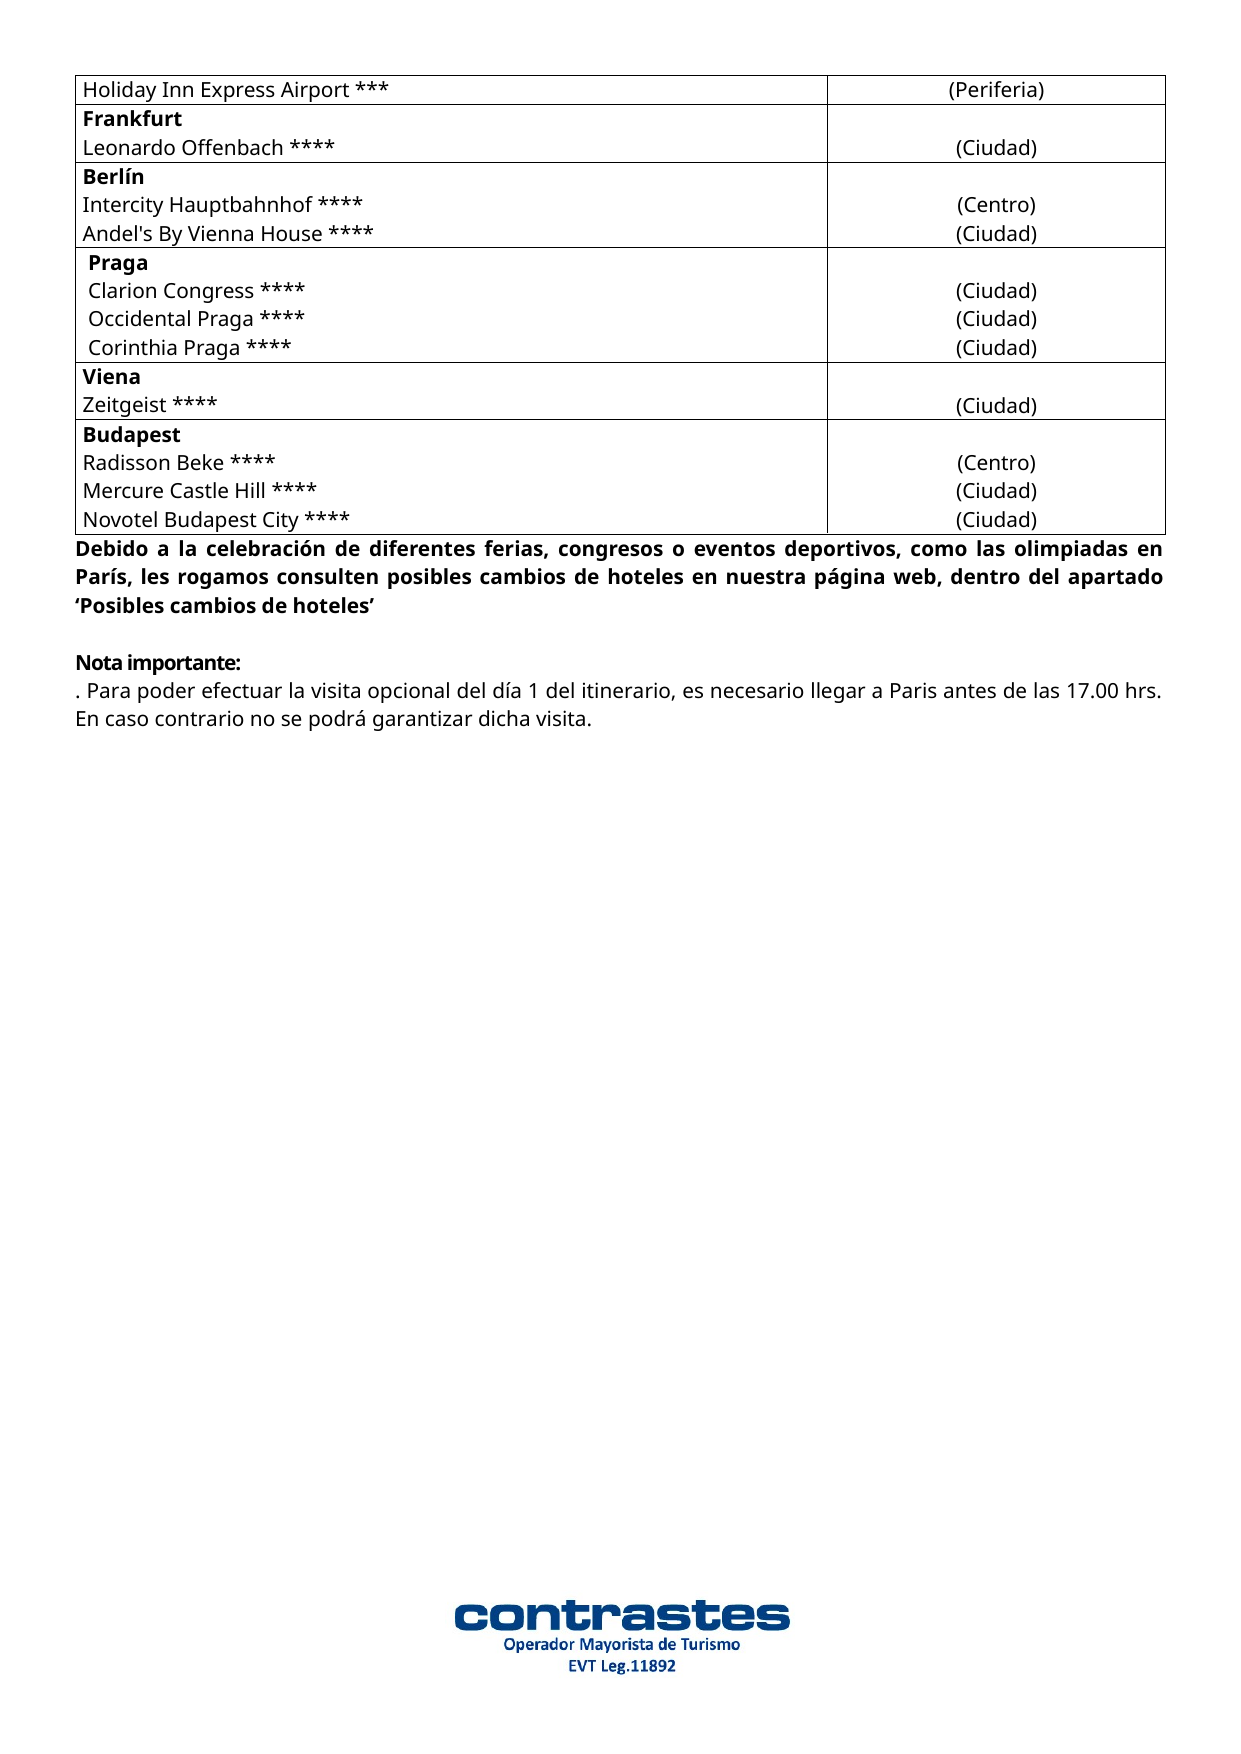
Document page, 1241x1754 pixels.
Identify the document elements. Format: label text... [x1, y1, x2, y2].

title Nota importante: [75, 648, 1165, 676]
table_cell Viena Zeitgeist **** [76, 363, 827, 419]
text . Para poder efectuar la visita opcional del día 1 del itinerario, es necesario llegar a Paris antes de las 17.00 hrs. En caso contrario no se podrá garantizar dicha visita. [75, 676, 1165, 733]
table_cell Budapest Radisson Beke **** Mercure Castle Hill **** Novotel Budapest City **** [76, 420, 827, 533]
text Debido a la celebración de diferentes ferias, congresos o eventos deportivos, como las olimpiadas en París, les rogamos consulten posibles cambios de hoteles en nuestra página web, dentro del apartado ‘Posibles cambios de hoteles’ [75, 535, 1165, 619]
table_cell (Centro) (Ciudad) (Ciudad) [828, 420, 1165, 533]
table_cell (Periferia) (Ciudad) (Periferia) (Periferia) [828, 76, 1165, 104]
table_cell Berlín Intercity Hauptbahnhof **** Andel's By Vienna House **** [76, 163, 827, 247]
table_cell Frankfurt Leonardo Offenbach **** [76, 105, 827, 161]
table_cell Praga Clarion Congress **** Occidental Praga **** Corinthia Praga **** [76, 248, 827, 361]
table_cell (Ciudad) [828, 363, 1165, 419]
table_cell Amsterdam Intercity **** Countyard Arena Atlas **** Hampton Hilton Airport **** Holiday Inn Express Airport *** [76, 76, 827, 104]
table_cell (Ciudad) (Ciudad) (Ciudad) [828, 248, 1165, 361]
table_cell (Ciudad) [828, 105, 1165, 161]
table_cell (Centro) (Ciudad) [828, 163, 1165, 247]
picture [445, 1590, 796, 1681]
